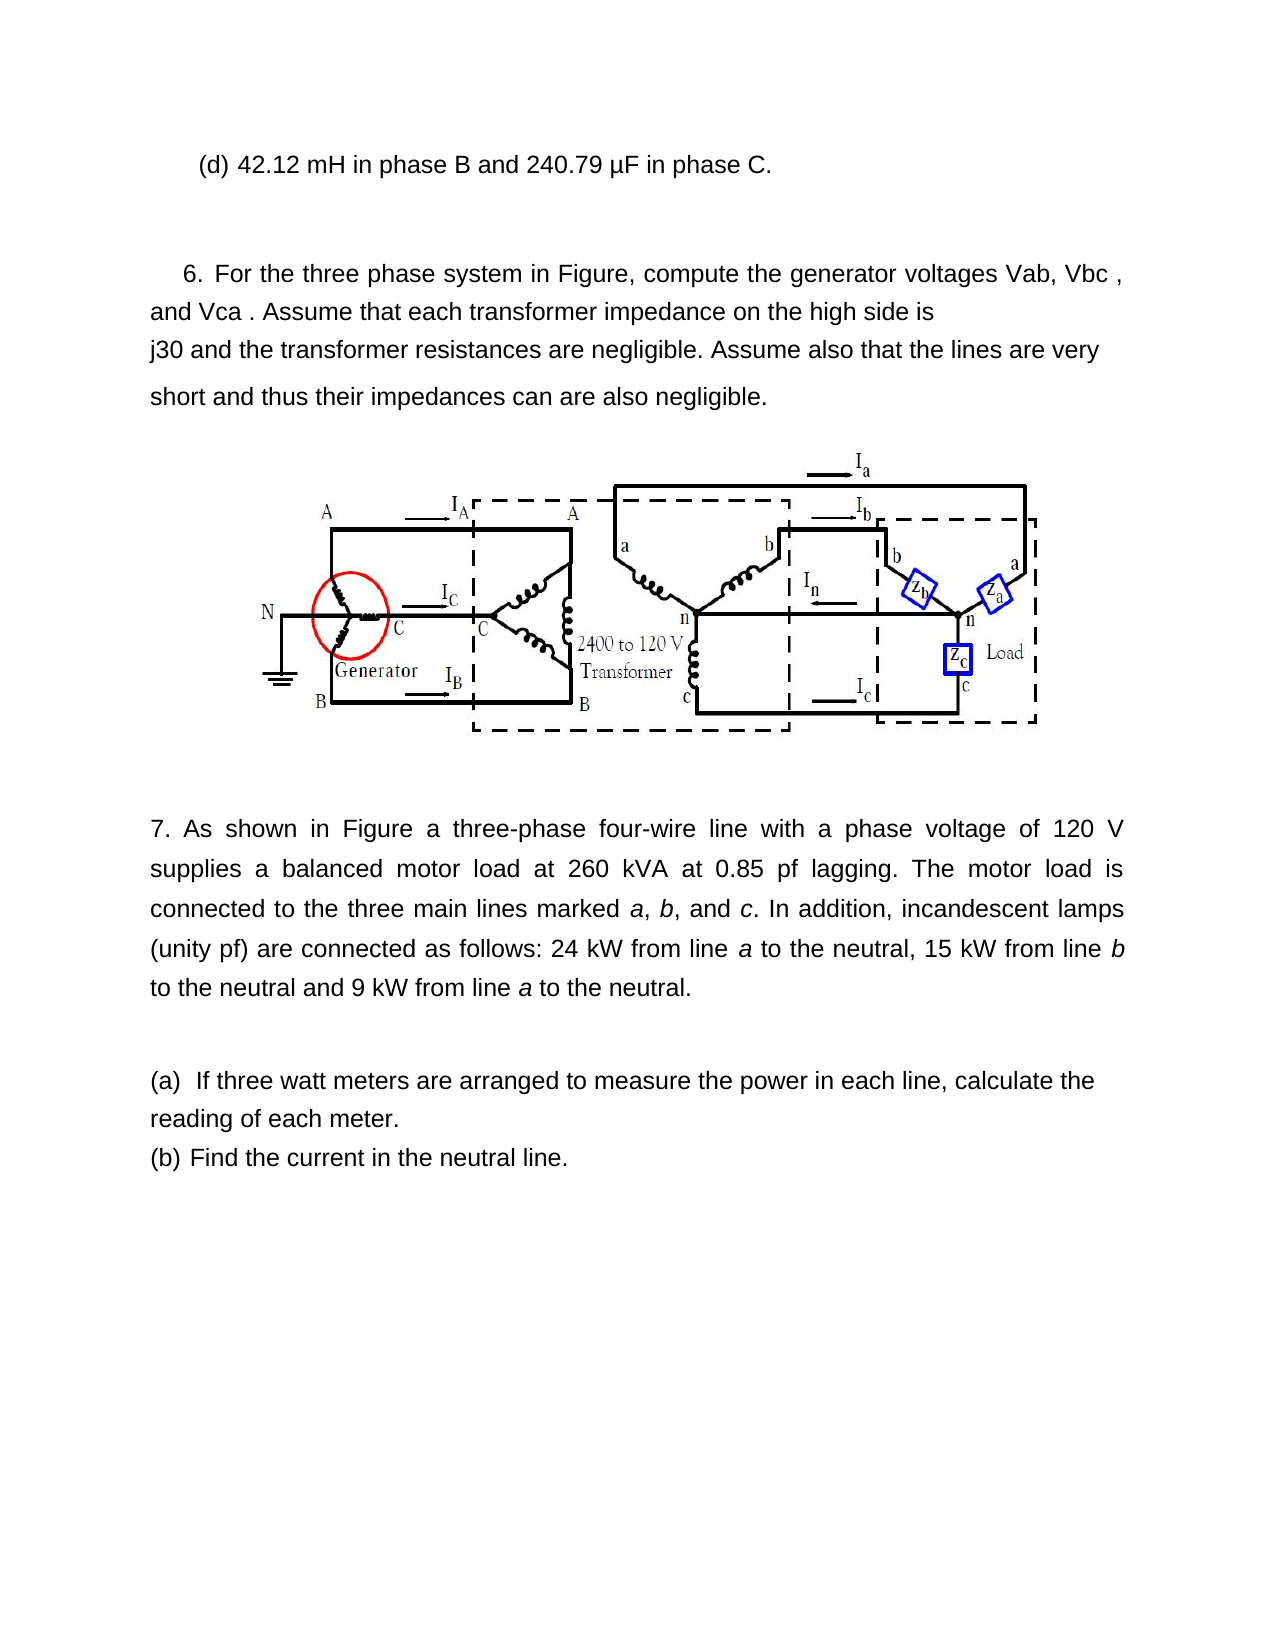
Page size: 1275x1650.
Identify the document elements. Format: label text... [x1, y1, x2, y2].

list For the three phase system in Figure, compute the generator voltages Vab, Vbc , and Vca . Assume that each transformer impedance on the high side is [150, 259, 1125, 326]
text j30 and the transformer resistances are negligible. Assume also that the lines are very short and thus their impedances can are also negligible. [150, 335, 1125, 410]
picture [225, 432, 1077, 739]
list 42.12 mH in phase B and 240.79 µF in phase C. [198, 150, 1125, 179]
list As shown in Figure a three-phase four-wire line with a phase voltage of 120 V supplies a balanced motor load at 260 kVA at 0.85 pf lagging. The motor load is connected to the three main lines marked a, b, and c. In addition, incandescent lamps (unity pf) are connected as follows: 24 kW from line a to the neutral, 15 kW from line b to the neutral and 9 kW from line a to the neutral. [150, 814, 1125, 1002]
list If three watt meters are arranged to measure the power in each line, calculate the reading of each meter. [150, 1066, 1125, 1133]
list Find the current in the neutral line. [150, 1143, 1125, 1171]
